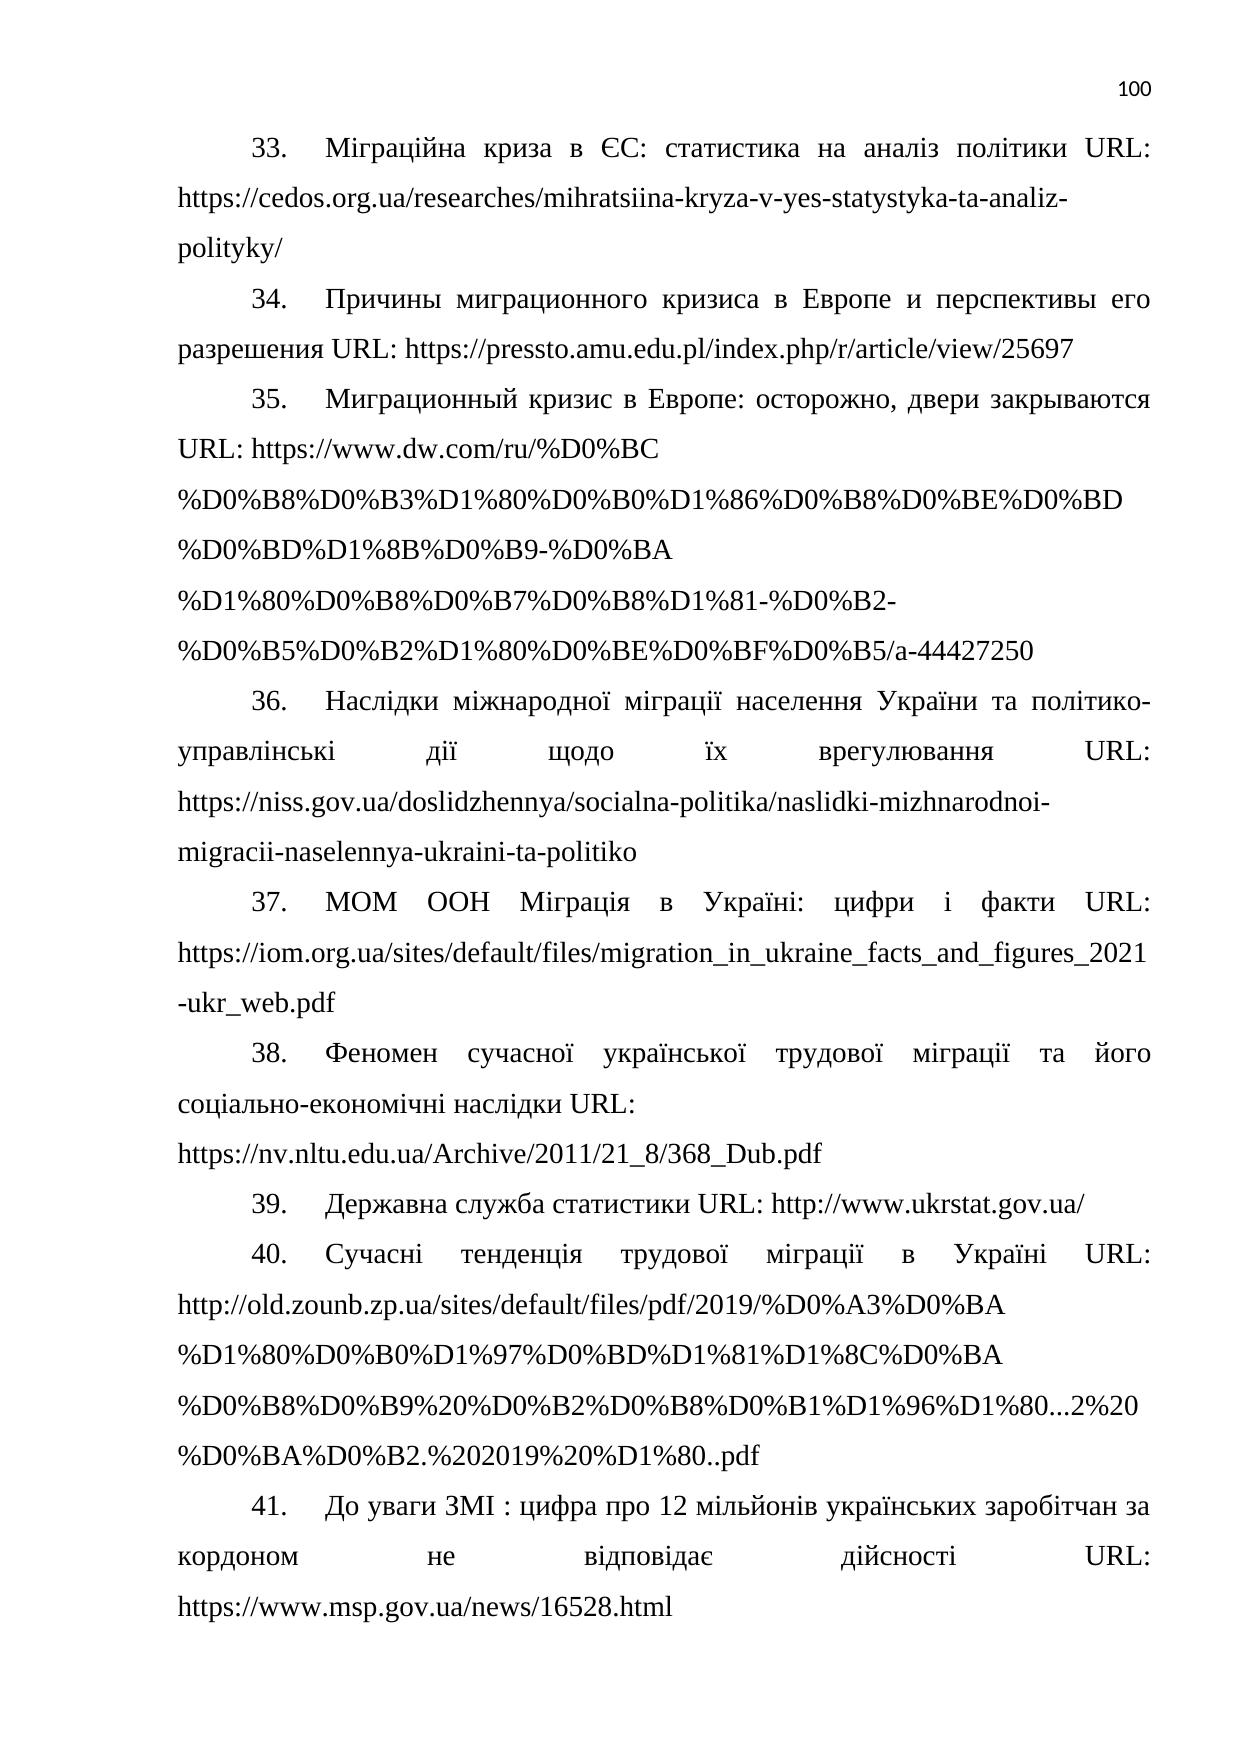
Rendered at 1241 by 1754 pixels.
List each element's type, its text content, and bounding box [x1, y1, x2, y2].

list Миграционный кризис в Европе: осторожно, двери закрываются URL: https://www.dw.com/ru/%D0%BC%D0%B8%D0%B3%D1%80%D0%B0%D1%86%D0%B8%D0%BE%D0%BD%D0%BD%D1%8B%D0%B9-%D0%BA%D1%80%D0%B8%D0%B7%D0%B8%D1%81-%D0%B2-%D0%B5%D0%B2%D1%80%D0%BE%D0%BF%D0%B5/a-44427250 [177, 381, 1152, 666]
list Наслідки міжнародної міграції населення України та політико-управлінські дії щодо їх врегулювання URL: https://niss.gov.ua/doslidzhennya/socialna-politika/naslidki-mizhnarodnoi-migracii-naselennya-ukraini-ta-politiko [177, 683, 1152, 868]
list МОМ ООН Міграція в Україні: цифри і факти URL: https://iom.org.ua/sites/default/files/migration_in_ukraine_facts_and_figures_2021-ukr_web.pdf [177, 884, 1152, 1019]
list Міграційна криза в ЄС: статистика на аналіз політики URL: https://cedos.org.ua/researches/mihratsiina-kryza-v-yes-statystyka-ta-analiz-polityky/ [177, 130, 1152, 264]
list Причины миграционного кризиса в Европе и перспективы его разрешения URL: https://pressto.amu.edu.pl/index.php/r/article/view/25697 [177, 281, 1152, 364]
list Сучасні тенденція трудової міграції в Україні URL: http://old.zounb.zp.ua/sites/default/files/pdf/2019/%D0%A3%D0%BA%D1%80%D0%B0%D1%97%D0%BD%D1%81%D1%8C%D0%BA%D0%B8%D0%B9%20%D0%B2%D0%B8%D0%B1%D1%96%D1%80...2%20%D0%BA%D0%B2.%202019%20%D1%80..pdf [177, 1237, 1152, 1471]
list До уваги ЗМІ : цифра про 12 мільйонів українських заробітчан за кордоном не відповідає дійсності URL: https://www.msp.gov.ua/news/16528.html [177, 1488, 1152, 1622]
list Державна служба статистики URL: http://www.ukrstat.gov.ua/ [177, 1186, 1152, 1220]
list Феномен сучасної української трудової міграції та його соціально-економічні наслідки URL: https://nv.nltu.edu.ua/Archive/2011/21_8/368_Dub.pdf [177, 1035, 1152, 1169]
